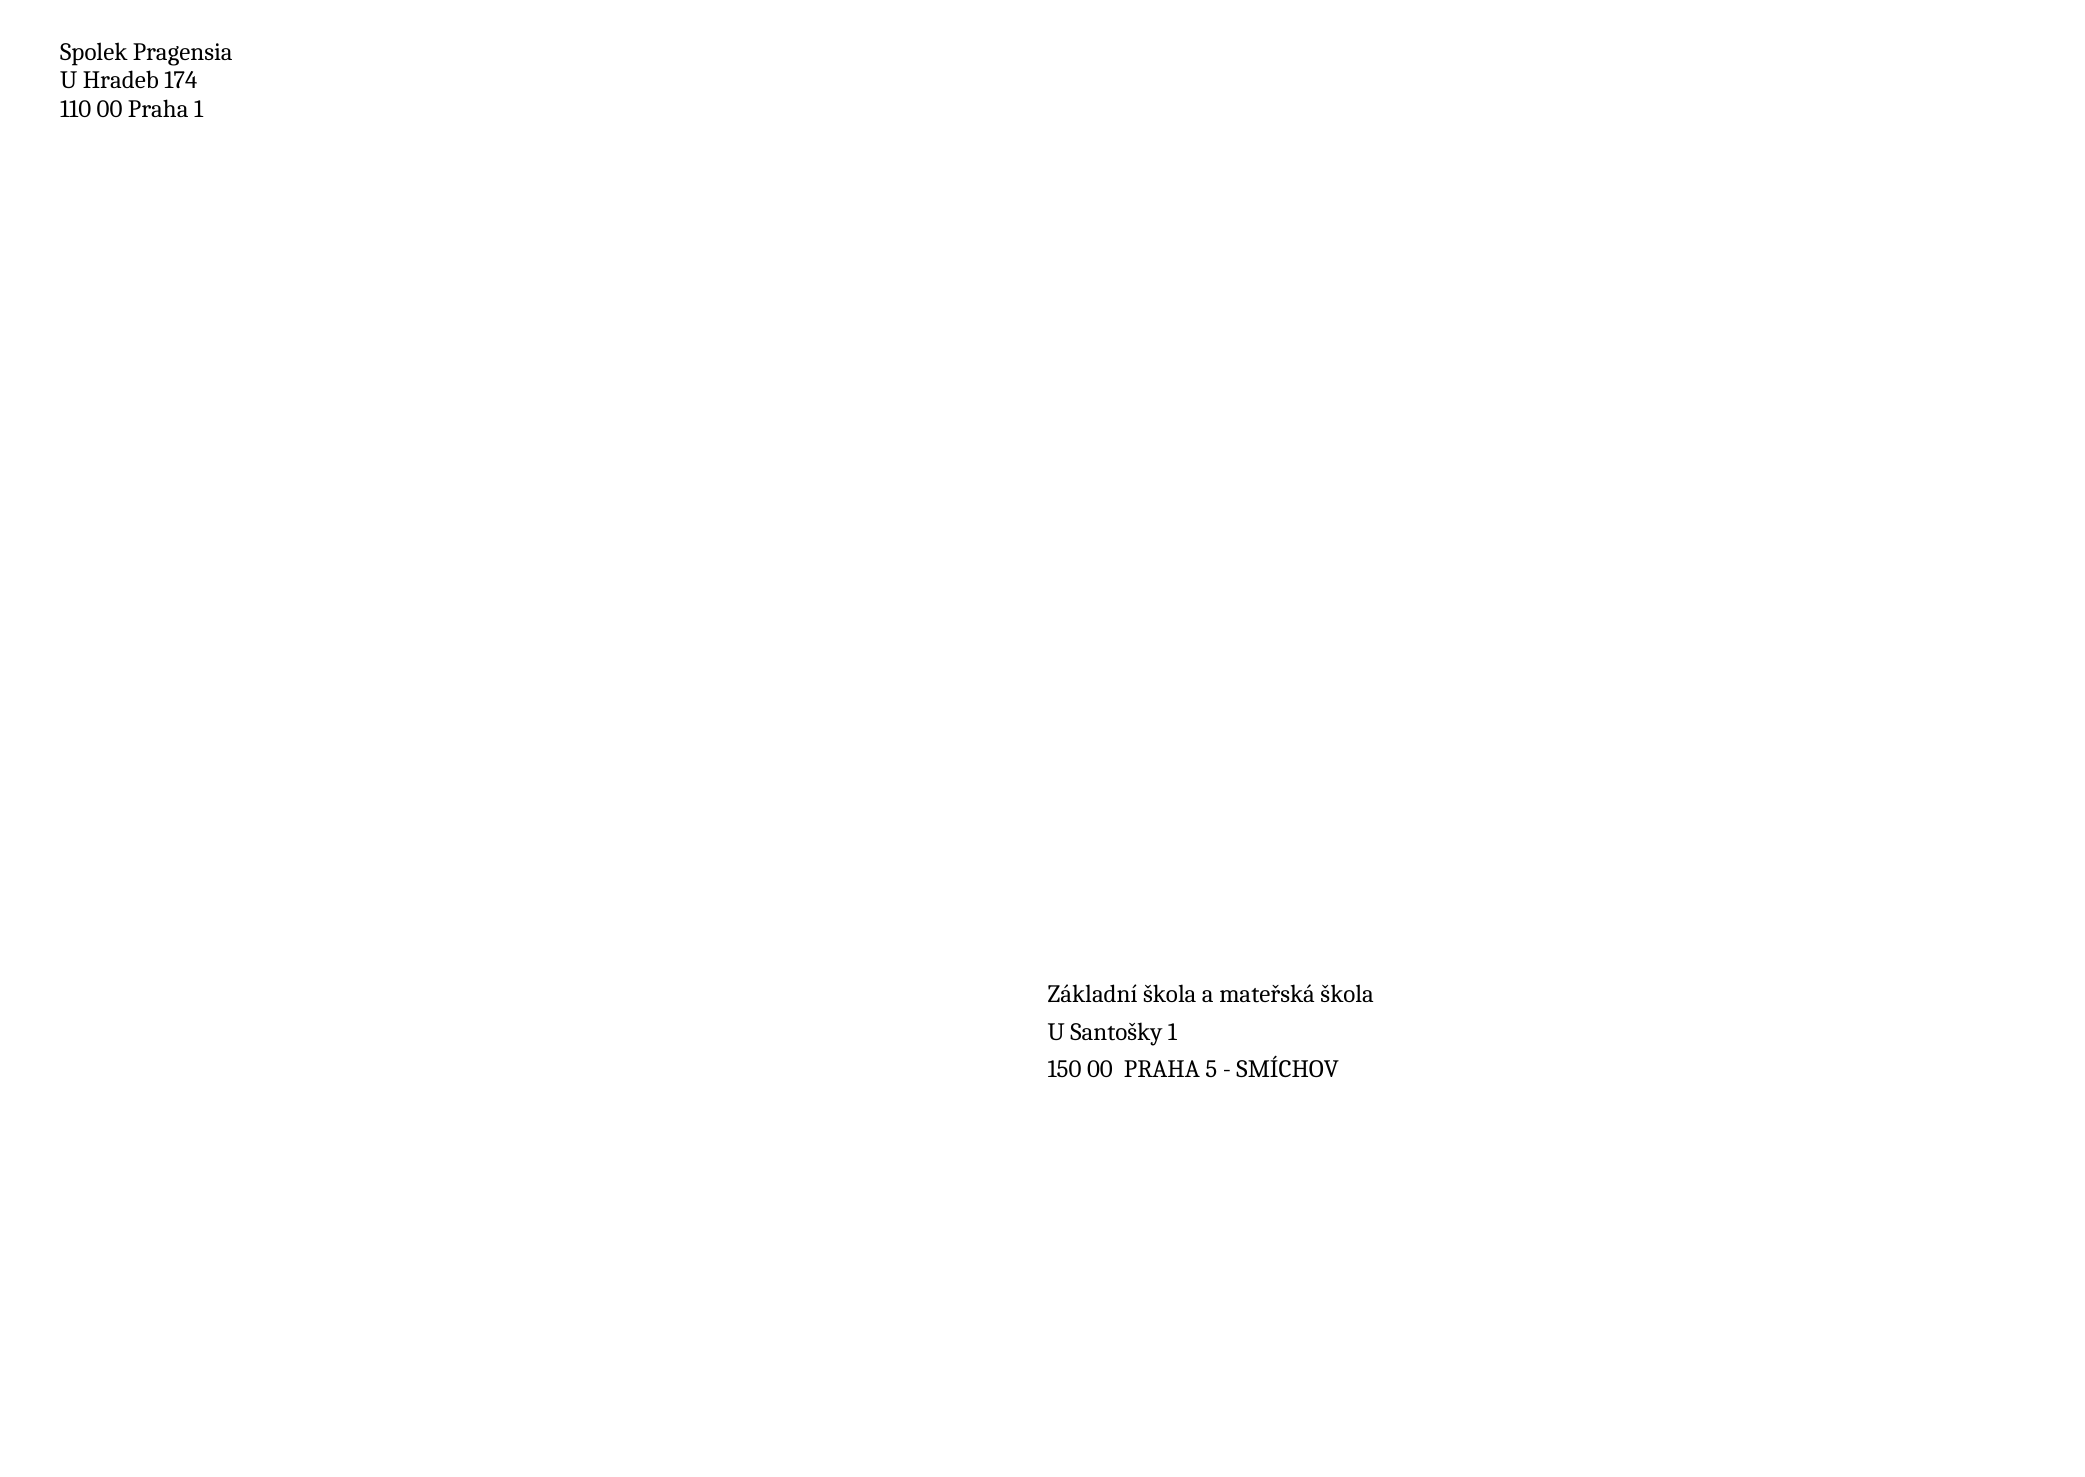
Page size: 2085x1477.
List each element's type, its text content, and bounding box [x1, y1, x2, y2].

text Spolek Pragensia [60, 37, 2010, 66]
text 110 00 Praha 1 [60, 95, 2010, 124]
text U Hradeb 174 [60, 66, 2010, 95]
